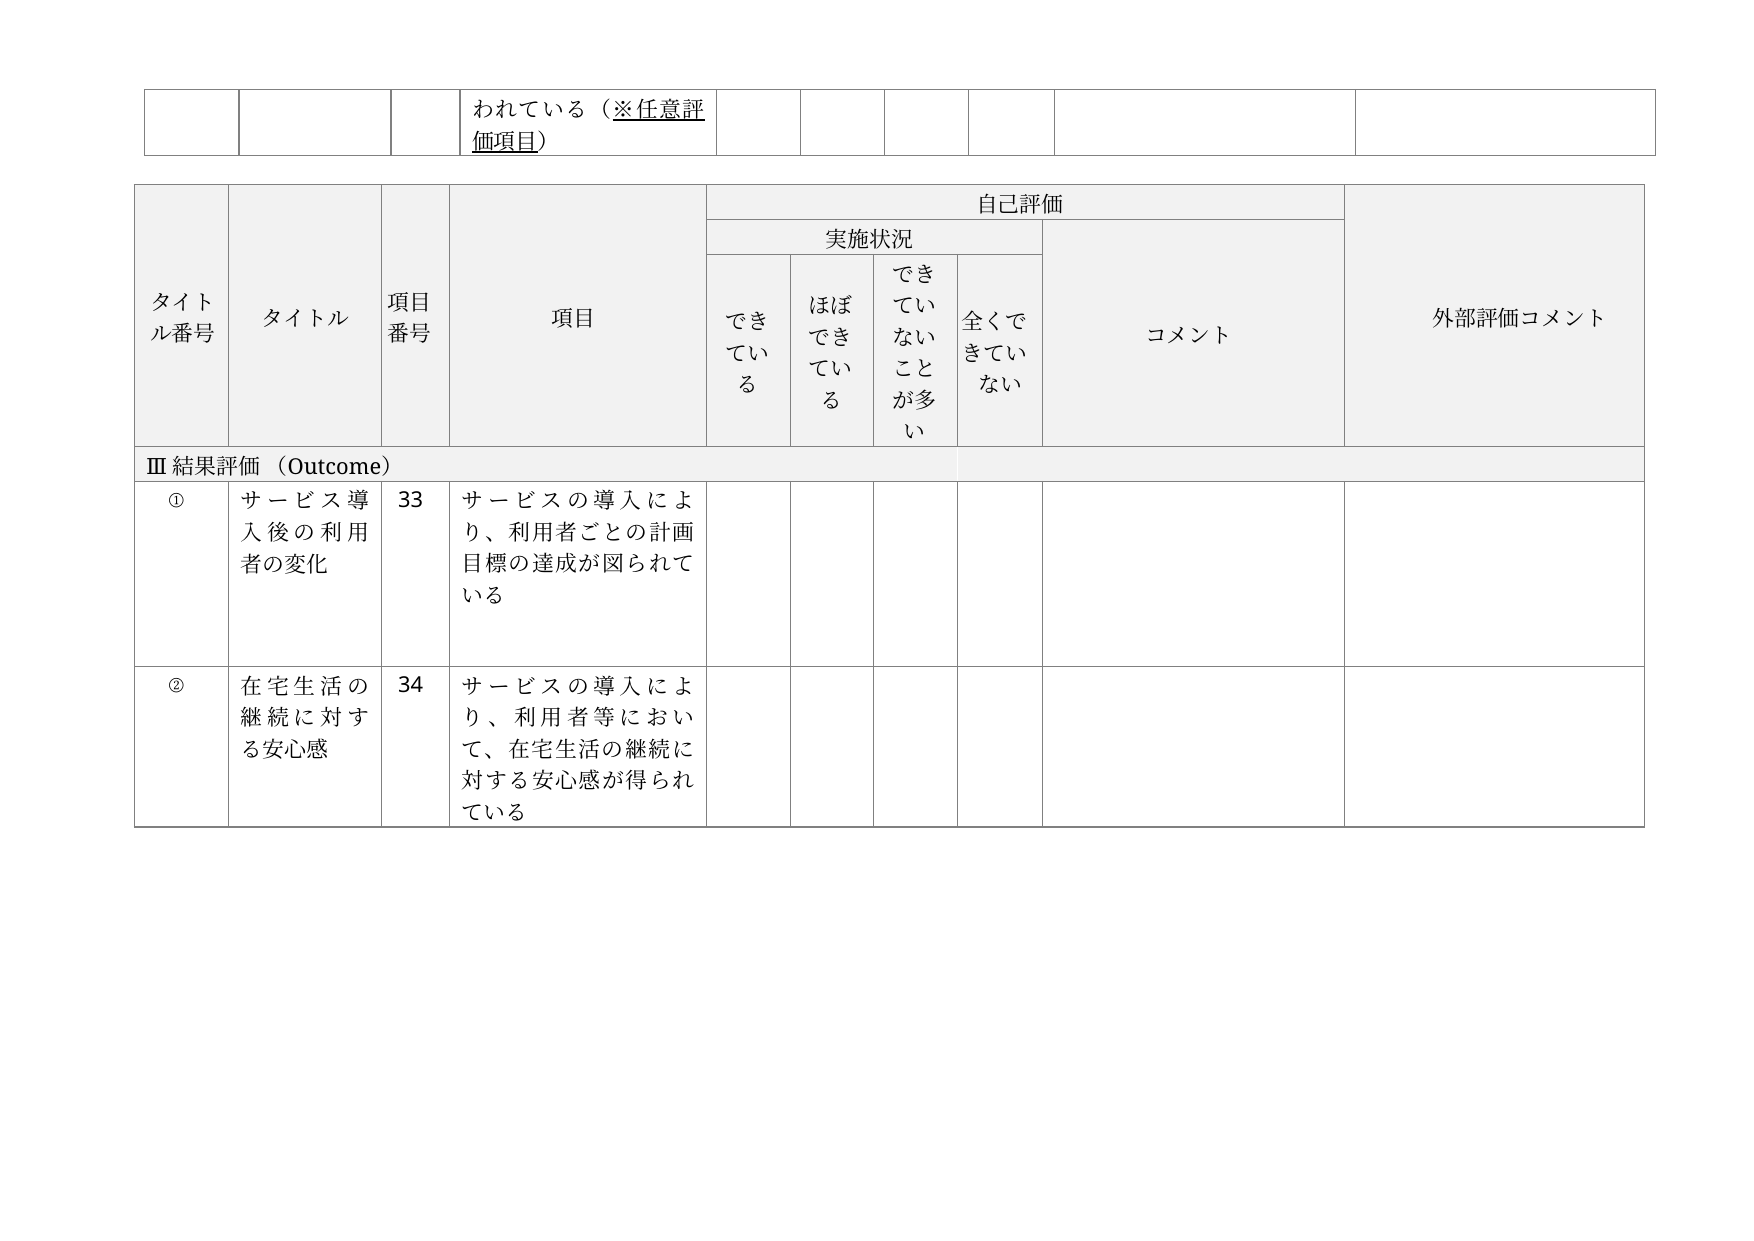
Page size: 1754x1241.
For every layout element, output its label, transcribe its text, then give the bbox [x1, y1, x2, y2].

table_cell サービスの導入により、利用者等において、在宅生活の継続に対する安心感が得られている [450, 667, 706, 826]
table_cell 在宅生活の継続に対する安心感 [229, 667, 381, 826]
table_cell [791, 667, 873, 826]
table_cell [461, 90, 716, 155]
table_cell [874, 667, 957, 826]
table_header タイトル [229, 185, 381, 446]
table_cell ほぼできている [791, 255, 873, 446]
table_cell [969, 90, 1054, 155]
table_cell 実施状況 [707, 220, 1042, 254]
table_cell サービス導入後の利用者の変化 [229, 482, 381, 666]
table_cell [240, 90, 390, 155]
table_cell [791, 482, 873, 666]
table_cell [958, 447, 1043, 481]
table_cell [707, 482, 790, 666]
table_cell 32 [392, 90, 459, 155]
table_cell [717, 90, 800, 155]
table_cell サービスの導入により、利用者ごとの計画目標の達成が図られている [450, 482, 706, 666]
table_cell Ⅲ 結果評価 （Outcome） [135, 447, 790, 481]
table_cell ① [135, 482, 228, 666]
table_cell [1344, 447, 1644, 481]
table_cell [790, 447, 957, 481]
table_cell 33 [382, 482, 449, 666]
table_cell [801, 90, 884, 155]
table_cell [958, 667, 1042, 826]
table_cell [958, 482, 1042, 666]
table_cell 34 [382, 667, 449, 826]
table_header タイトル番号 [135, 185, 228, 446]
table_header 項目番号 [382, 185, 449, 446]
table_header 自己評価 [707, 185, 1344, 219]
table_cell [1043, 667, 1344, 826]
table_cell [874, 482, 957, 666]
table_header 外部評価コメント [1345, 185, 1644, 446]
table_cell 全くできてい ない [958, 255, 1042, 446]
table_cell [707, 667, 790, 826]
table_cell [1043, 482, 1344, 666]
table_cell [1043, 447, 1344, 481]
table_header 項目 [450, 185, 706, 446]
table_cell [1345, 667, 1644, 826]
table_cell [1356, 90, 1655, 155]
table_cell [885, 90, 968, 155]
table_cell できていないことが多い [874, 255, 957, 446]
table_cell [1055, 90, 1355, 155]
table_cell ② [135, 667, 228, 826]
table_cell コメント [1043, 220, 1344, 446]
table_cell ③ [145, 90, 238, 155]
table_cell できている [707, 255, 790, 446]
table_cell [1345, 482, 1644, 666]
